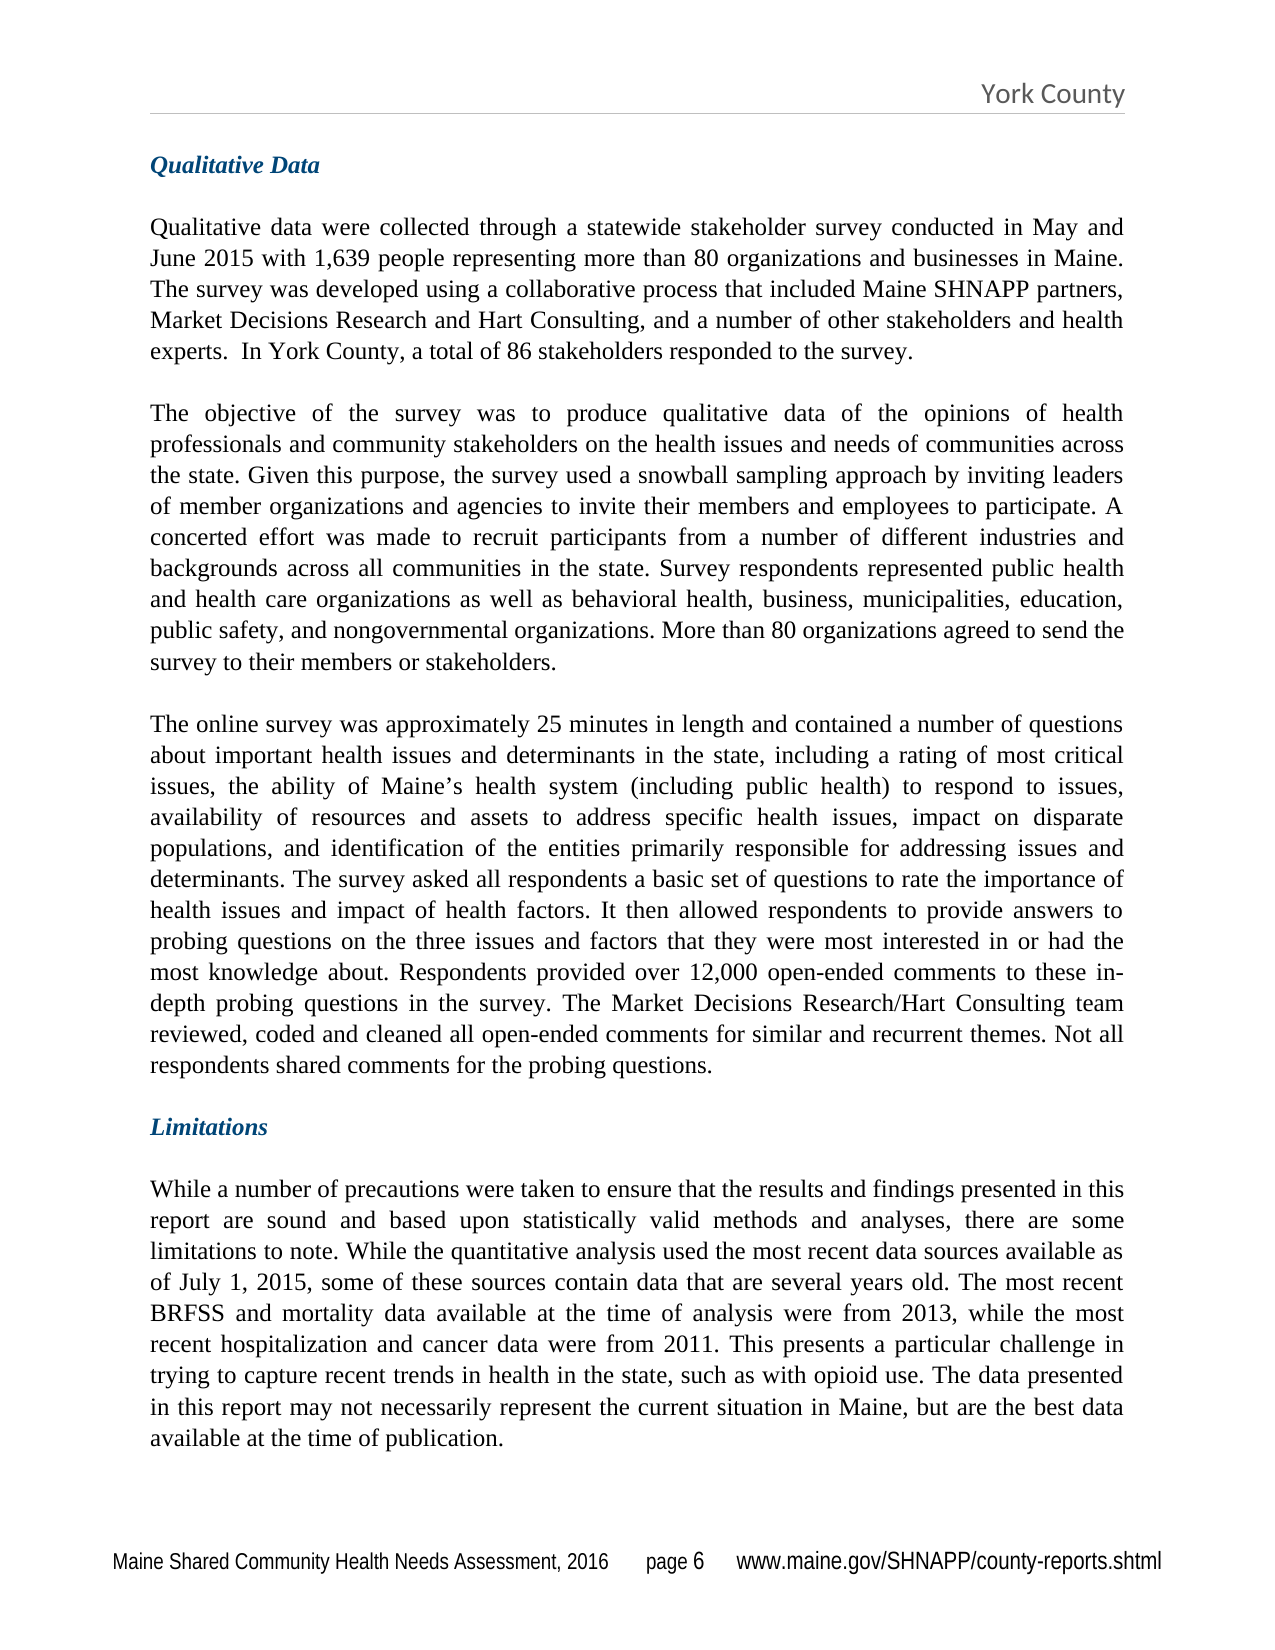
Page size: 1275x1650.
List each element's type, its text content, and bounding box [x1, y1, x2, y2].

text The online survey was approximately 25 minutes in length and contained a number of questions about important health issues and determinants in the state, including a rating of most critical issues, the ability of Maine’s health system (including public health) to respond to issues, availability of resources and assets to address specific health issues, impact on disparate populations, and identification of the entities primarily responsible for addressing issues and determinants. The survey asked all respondents a basic set of questions to rate the importance of health issues and impact of health factors. It then allowed respondents to provide answers to probing questions on the three issues and factors that they were most interested in or had the most knowledge about. Respondents provided over 12,000 open-ended comments to these in-depth probing questions in the survey. The Market Decisions Research/Hart Consulting team reviewed, coded and cleaned all open-ended comments for similar and recurrent themes. Not all respondents shared comments for the probing questions. [150, 709, 1125, 1079]
text While a number of precautions were taken to ensure that the results and findings presented in this report are sound and based upon statistically valid methods and analyses, there are some limitations to note. While the quantitative analysis used the most recent data sources available as of July 1, 2015, some of these sources contain data that are several years old. The most recent BRFSS and mortality data available at the time of analysis were from 2013, while the most recent hospitalization and cancer data were from 2011. This presents a particular challenge in trying to capture recent trends in health in the state, such as with opioid use. The data presented in this report may not necessarily represent the current situation in Maine, but are the best data available at the time of publication. [150, 1174, 1125, 1451]
text Qualitative data were collected through a statewide stakeholder survey conducted in May and June 2015 with 1,639 people representing more than 80 organizations and businesses in Maine. The survey was developed using a collaborative process that included Maine SHNAPP partners, Market Decisions Research and Hart Consulting, and a number of other stakeholders and health experts. In York County, a total of 86 stakeholders responded to the survey. [150, 212, 1125, 365]
text The objective of the survey was to produce qualitative data of the opinions of health professionals and community stakeholders on the health issues and needs of communities across the state. Given this purpose, the survey used a snowball sampling approach by inviting leaders of member organizations and agencies to invite their members and employees to participate. A concerted effort was made to recruit participants from a number of different industries and backgrounds across all communities in the state. Survey respondents represented public health and health care organizations as well as behavioral health, business, municipalities, education, public safety, and nongovernmental organizations. More than 80 organizations agreed to send the survey to their members or stakeholders. [150, 398, 1125, 675]
text Limitations [150, 1112, 1125, 1141]
text Qualitative Data [150, 150, 1125, 179]
